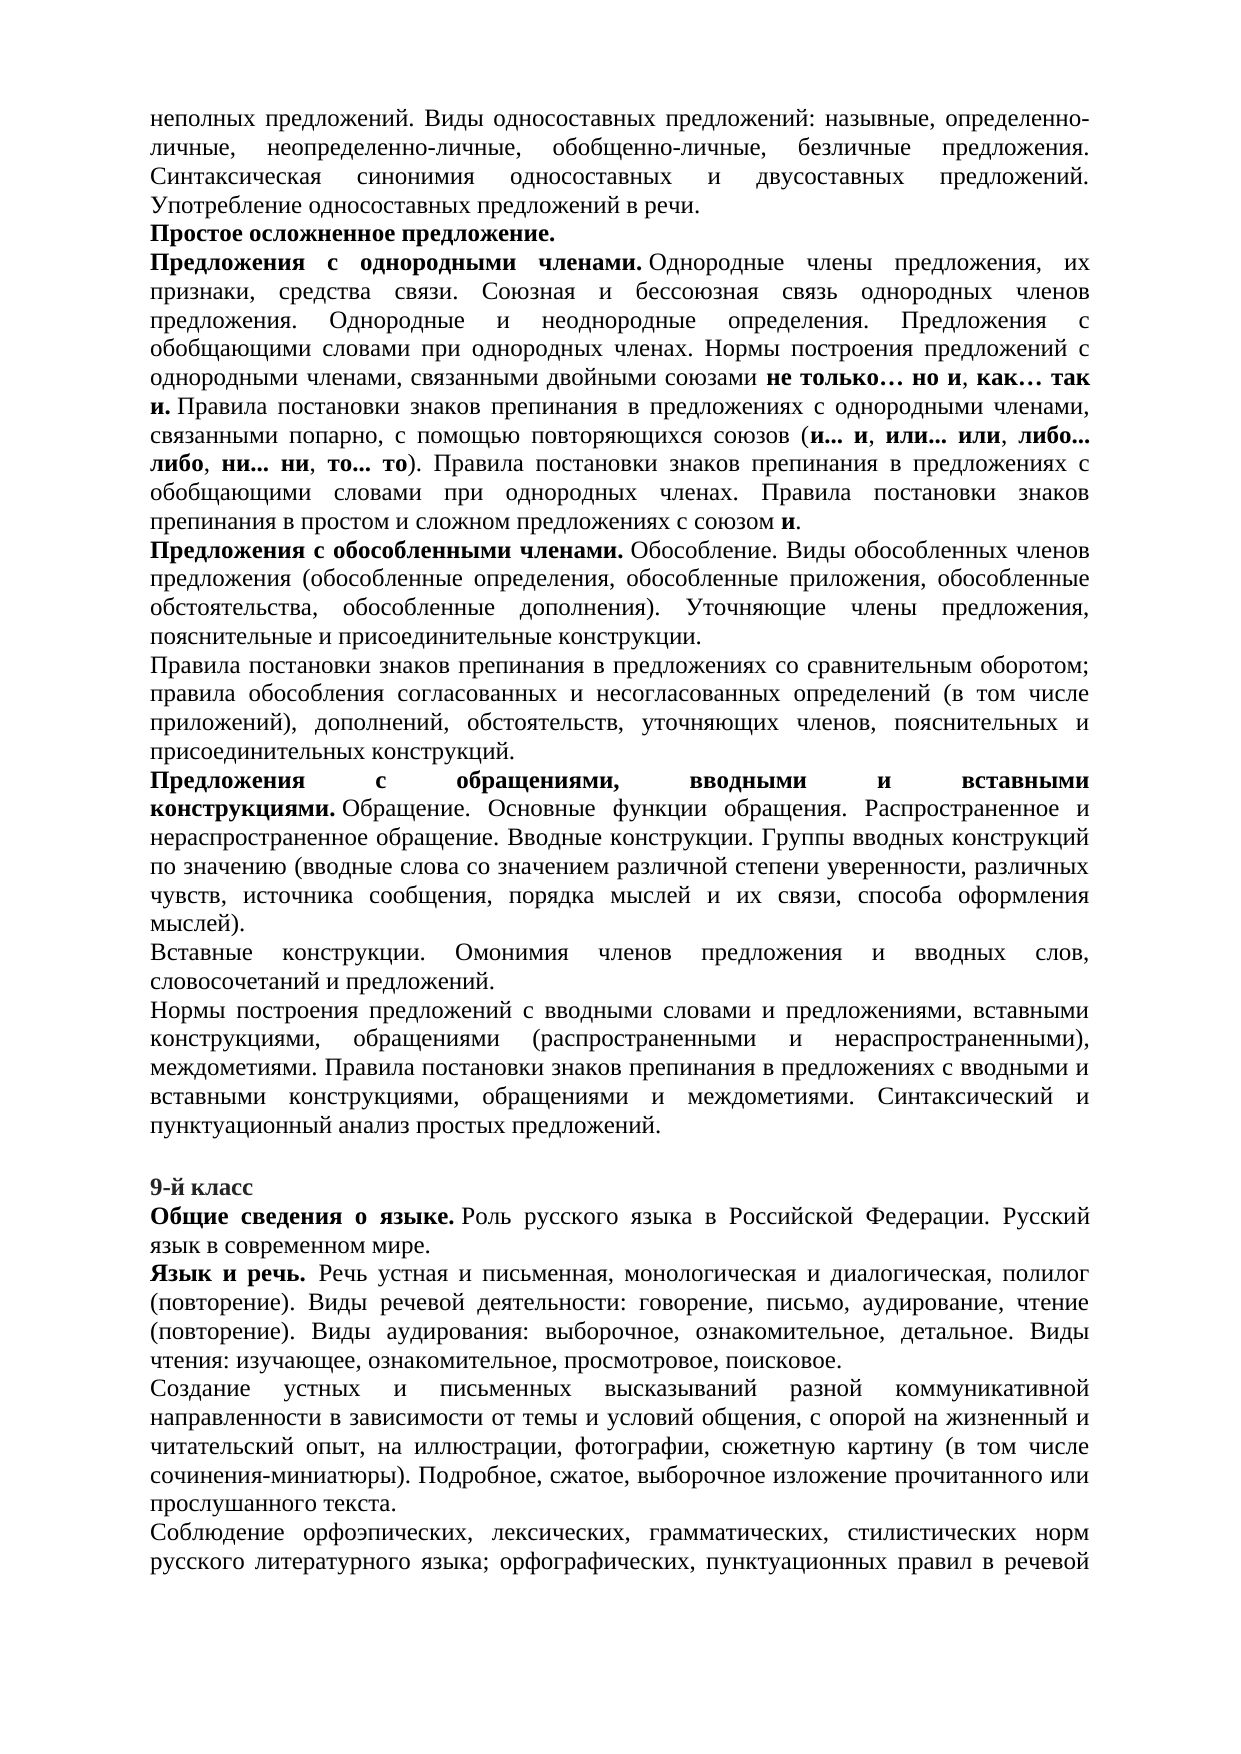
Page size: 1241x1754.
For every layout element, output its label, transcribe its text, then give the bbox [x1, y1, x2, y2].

text Создание устных и письменных высказываний разной коммуникативной направленности в зависимости от темы и условий общения, с опорой на жизненный и читательский опыт, на иллюстрации, фотографии, сюжетную картину (в том числе сочинения-миниатюры). Подробное, сжатое, выборочное изложение прочитанного или прослушанного текста. [150, 1373, 1090, 1517]
text Вставные конструкции. Омонимия членов предложения и вводных слов, словосочетаний и предложений. [150, 937, 1090, 995]
text Язык и речь. Речь устная и письменная, монологическая и диалогическая, полилог (повторение). Виды речевой деятельности: говорение, письмо, аудирование, чтение (повторение). Виды аудирования: выборочное, ознакомительное, детальное. Виды чтения: изучающее, ознакомительное, просмотровое, поисковое. [150, 1258, 1090, 1373]
text Правила постановки знаков препинания в предложениях со сравнительным оборотом; правила обособления согласованных и несогласованных определений (в том числе приложений), дополнений, обстоятельств, уточняющих членов, пояснительных и присоединительных конструкций. [150, 650, 1090, 765]
text Нормы построения предложений с вводными словами и предложениями, вставными конструкциями, обращениями (распространенными и нераспространенными), междометиями. Правила постановки знаков препинания в предложениях с вводными и вставными конструкциями, обращениями и междометиями. Синтаксический и пунктуационный анализ простых предложений. [150, 995, 1090, 1138]
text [150, 103, 1090, 218]
text Предложения с обращениями, вводными и вставными конструкциями. Обращение. Основные функции обращения. Распространенное и нераспространенное обращение. Вводные конструкции. Группы вводных конструкций по значению (вводные слова со значением различной степени уверенности, различных чувств, источника сообщения, порядка мыслей и их связи, способа оформления мыслей). [150, 765, 1090, 937]
text 9-й класс [150, 1138, 1090, 1201]
text Предложения с однородными членами. Однородные члены предложения, их признаки, средства связи. Союзная и бессоюзная связь однородных членов предложения. Однородные и неоднородные определения. Предложения с обобщающими словами при однородных членах. Нормы построения предложений с однородными членами, связанными двойными союзами не только… но и, как… так и. Правила постановки знаков препинания в предложениях с однородными членами, связанными попарно, с помощью повторяющихся союзов (и... и, или... или, либo... либo, ни... ни, тo... тo). Правила постановки знаков препинания в предложениях с обобщающими словами при однородных членах. Правила постановки знаков препинания в простом и сложном предложениях с союзом и. [150, 247, 1090, 535]
text Предложения с обособленными членами. Обособление. Виды обособленных членов предложения (обособленные определения, обособленные приложения, обособленные обстоятельства, обособленные дополнения). Уточняющие члены предложения, пояснительные и присоединительные конструкции. [150, 535, 1090, 650]
text Общие сведения о языке. Роль русского языка в Российской Федерации. Русский язык в современном мире. [150, 1201, 1090, 1258]
text Простое осложненное предложение. [150, 218, 1090, 247]
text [150, 1517, 1090, 1575]
